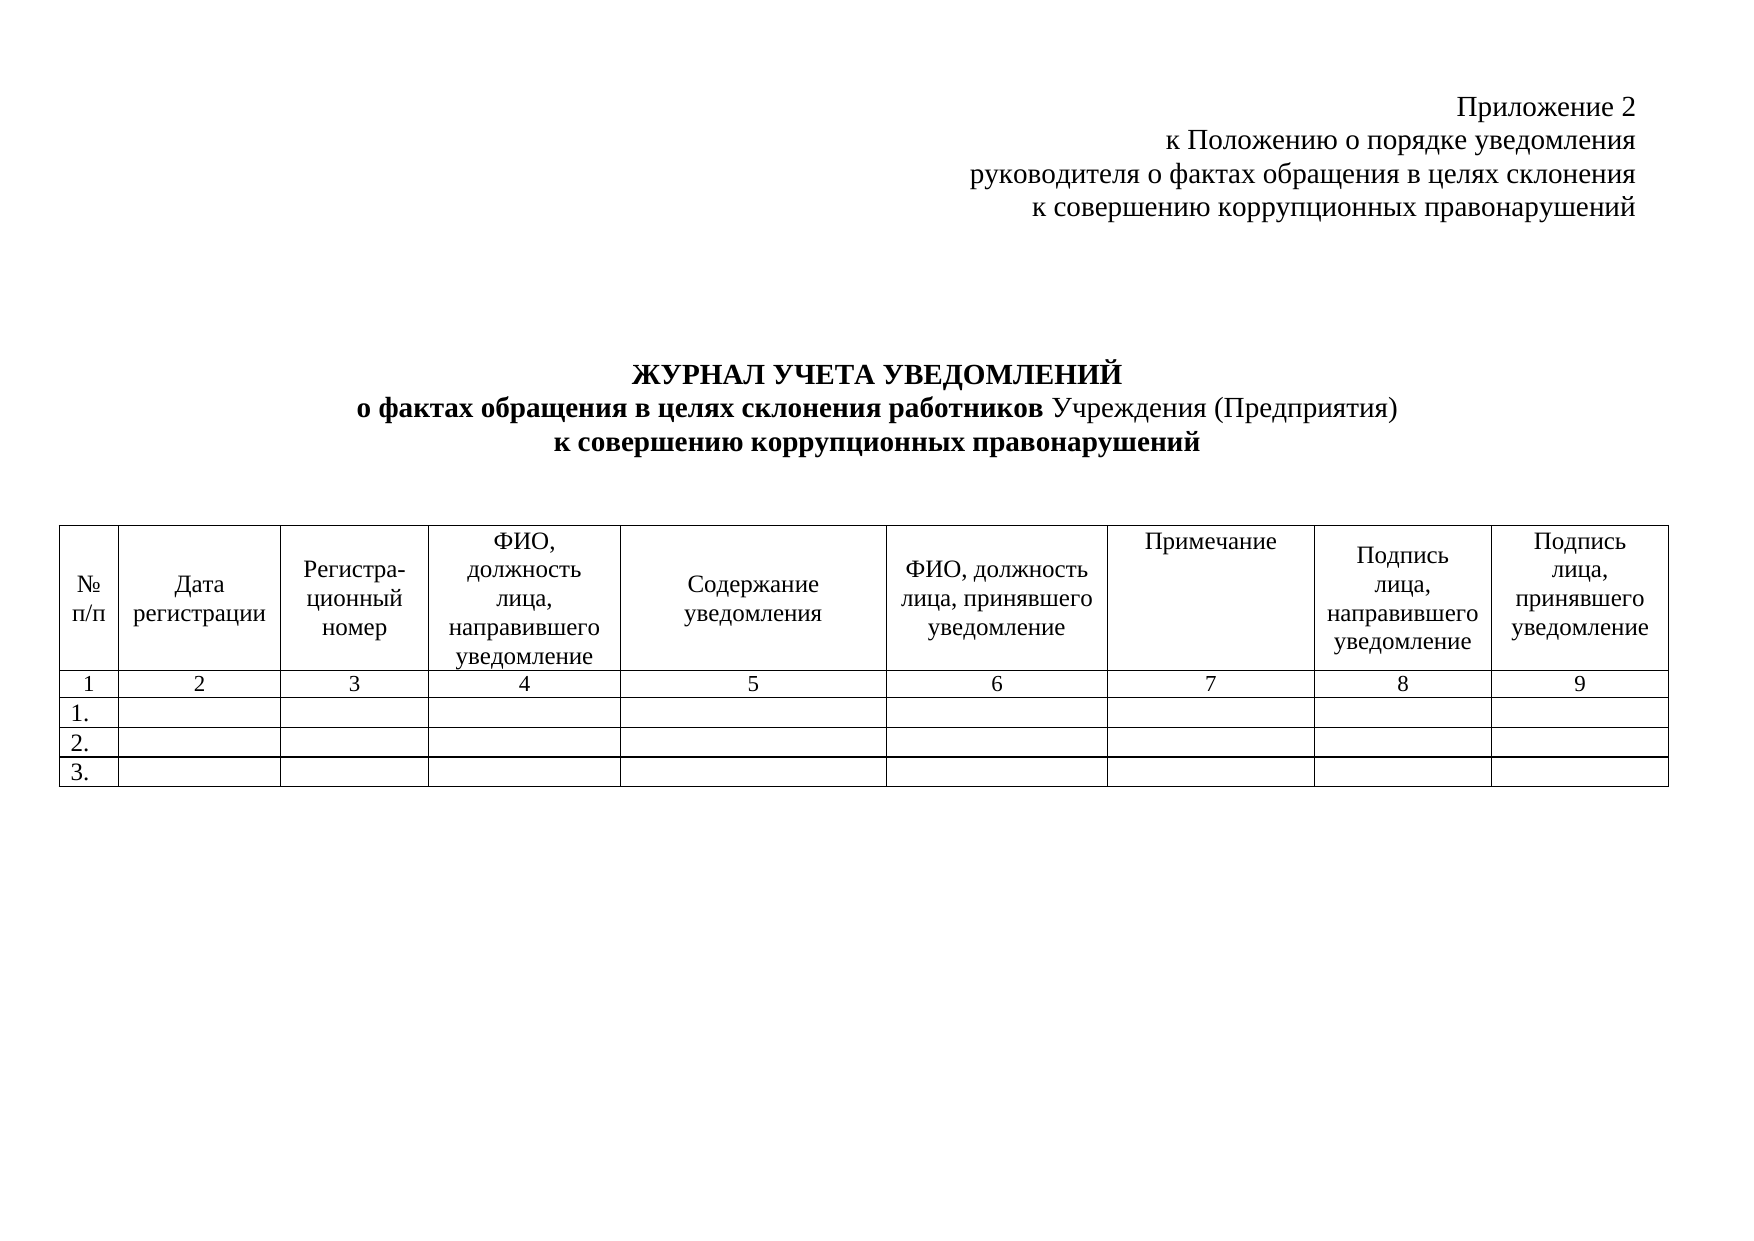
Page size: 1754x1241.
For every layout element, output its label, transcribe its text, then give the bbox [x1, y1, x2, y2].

table_cell [429, 758, 620, 786]
table_cell 3 [281, 671, 428, 697]
table_cell 5 [621, 671, 886, 697]
table_cell 7 [1108, 671, 1314, 697]
table_cell 6 [887, 671, 1107, 697]
table_header ФИО, должность лица, принявшего уведомление [887, 526, 1107, 669]
table_cell [1492, 728, 1668, 756]
table_cell 3. [60, 758, 118, 786]
table_header Дата регистрации [119, 526, 280, 669]
table_cell [119, 698, 280, 727]
text к Положению о порядке уведомления [118, 122, 1636, 156]
table_cell [429, 728, 620, 756]
table_cell [1108, 758, 1314, 786]
table_cell [281, 758, 428, 786]
table_header Примечание [1108, 526, 1314, 669]
text к совершению коррупционных правонарушений [118, 424, 1636, 458]
text о фактах обращения в целях склонения работников Учреждения (Предприятия) [118, 391, 1636, 424]
table_cell 9 [1492, 671, 1668, 697]
text Приложение 2 [118, 89, 1636, 122]
table_header Содержание уведомления [621, 526, 886, 669]
table_cell [887, 758, 1107, 786]
table_cell [429, 698, 620, 727]
table_cell [1492, 698, 1668, 727]
text руководителя о фактах обращения в целях склонения [118, 156, 1636, 189]
table_cell [621, 758, 886, 786]
text к совершению коррупционных правонарушений [118, 189, 1636, 223]
table_cell 2. [60, 728, 118, 756]
table_cell [621, 698, 886, 727]
table_header Подпись лица, направившего уведомление [1315, 526, 1491, 669]
table_header Регистра-ционный номер [281, 526, 428, 669]
table_cell 1. [60, 698, 118, 727]
table_header ФИО, должность лица, направившего уведомление [429, 526, 620, 669]
table_header Подпись лица, принявшего уведомление [1492, 526, 1668, 669]
table_cell [887, 698, 1107, 727]
text ЖУРНАЛ УЧЕТА УВЕДОМЛЕНИЙ [118, 357, 1636, 391]
table_cell 2 [119, 671, 280, 697]
table_cell 8 [1315, 671, 1491, 697]
table_cell [281, 698, 428, 727]
table_cell [1492, 758, 1668, 786]
table_cell [621, 728, 886, 756]
table_header № п/п [60, 526, 118, 669]
table_cell 4 [429, 671, 620, 697]
table_cell [1315, 758, 1491, 786]
table_cell [119, 758, 280, 786]
table_cell [281, 728, 428, 756]
table_cell [119, 728, 280, 756]
table_cell [1108, 698, 1314, 727]
table_cell 1 [60, 671, 118, 697]
table_cell [1315, 698, 1491, 727]
table_cell [1108, 728, 1314, 756]
table_cell [1315, 728, 1491, 756]
table_cell [887, 728, 1107, 756]
